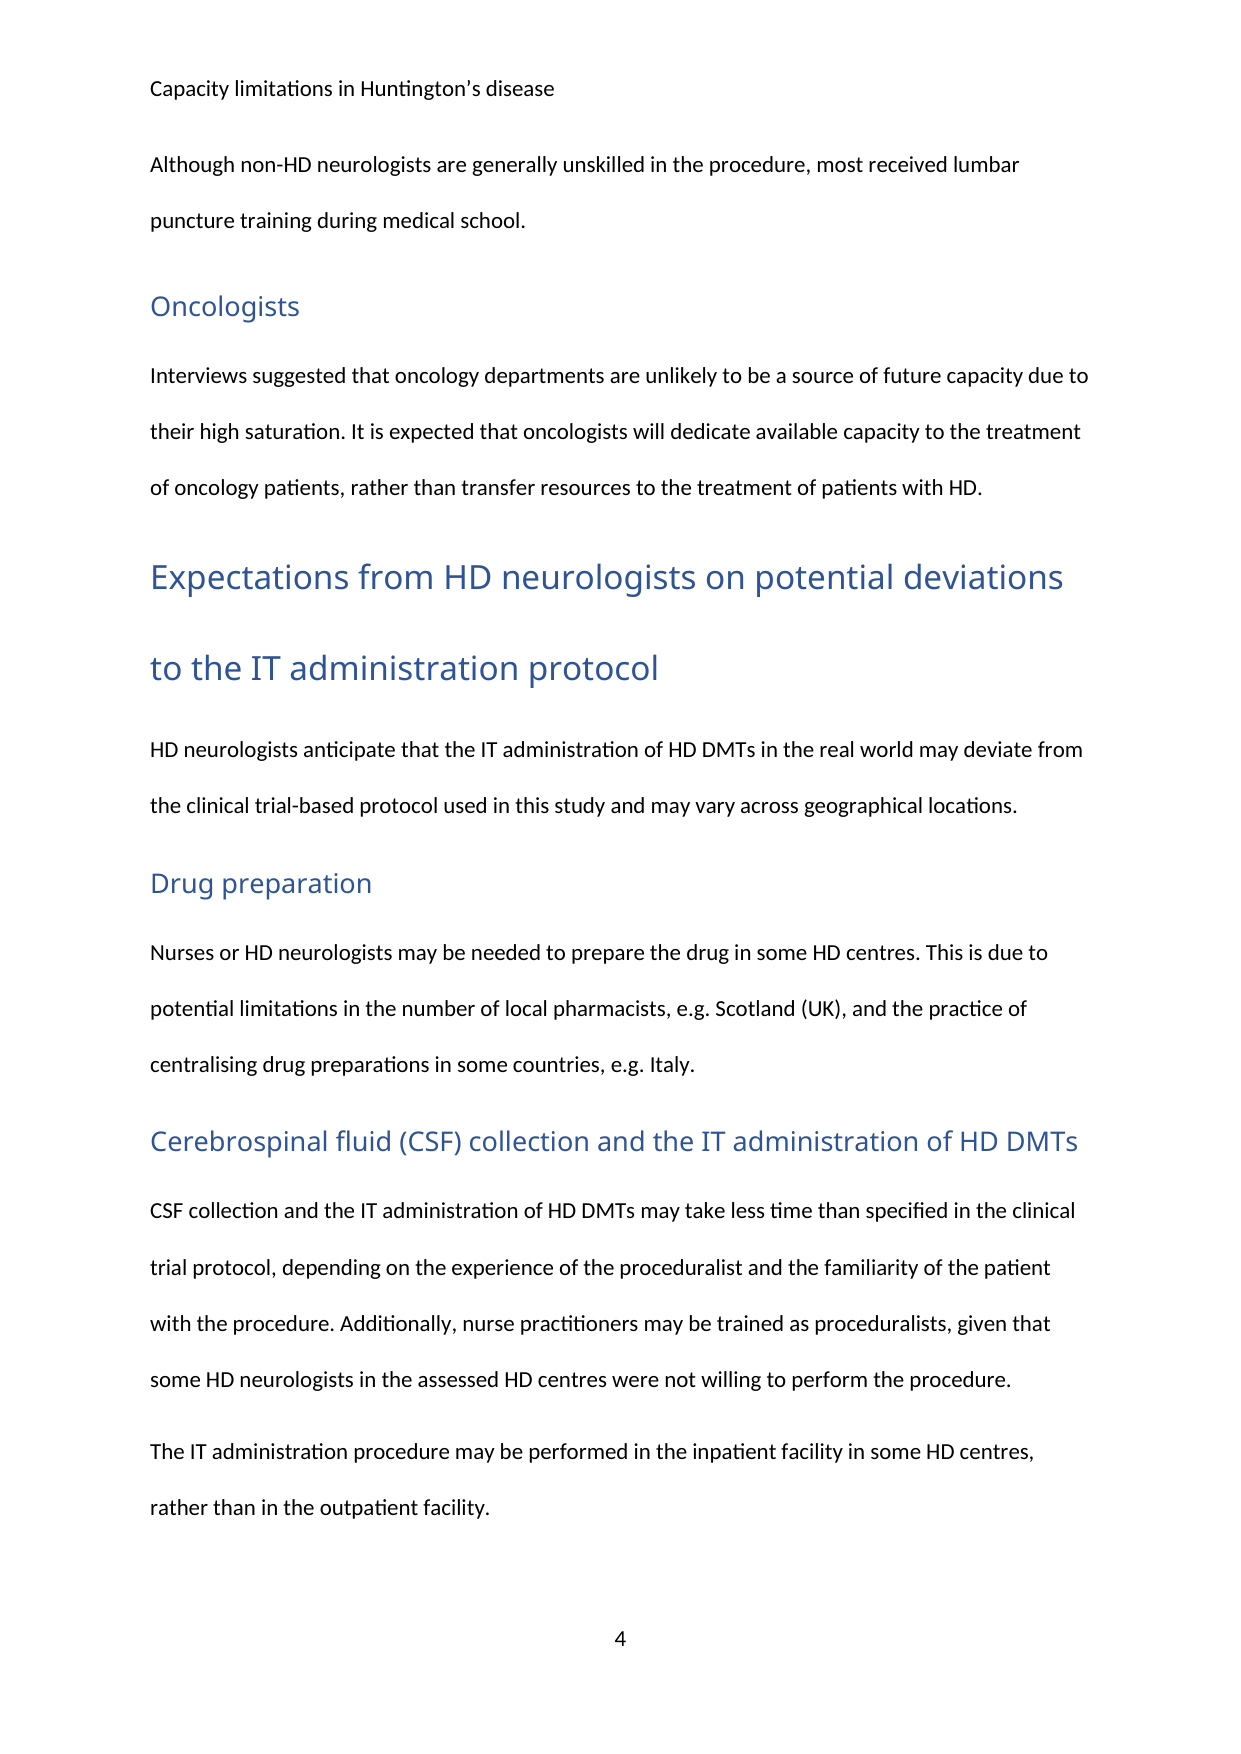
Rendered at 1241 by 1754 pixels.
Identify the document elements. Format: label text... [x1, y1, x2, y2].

subtitle Oncologists [150, 287, 1090, 324]
text Nurses or HD neurologists may be needed to prepare the drug in some HD centres. This is due to potential limitations in the number of local pharmacists, e.g. Scotland (UK), and the practice of centralising drug preparations in some countries, e.g. Italy. [150, 938, 1090, 1078]
text Interviews suggested that oncology departments are unlikely to be a source of future capacity due to their high saturation. It is expected that oncologists will dedicate available capacity to the treatment of oncology patients, rather than transfer resources to the treatment of patients with HD. [150, 361, 1090, 501]
text HD neurologists anticipate that the IT administration of HD DMTs in the real world may deviate from the clinical trial-based protocol used in this study and may vary across geographical locations. [150, 736, 1090, 820]
subtitle Expectations from HD neurologists on potential deviations to the IT administration protocol [150, 554, 1090, 690]
subtitle Drug preparation [150, 864, 1090, 901]
text Although non-HD neurologists are generally unskilled in the procedure, most received lumbar puncture training during medical school. [150, 150, 1090, 234]
text CSF collection and the IT administration of HD DMTs may take less time than specified in the clinical trial protocol, depending on the experience of the proceduralist and the familiarity of the patient with the procedure. Additionally, nurse practitioners may be trained as proceduralists, given that some HD neurologists in the assessed HD centres were not willing to perform the procedure. [150, 1197, 1090, 1393]
text The IT administration procedure may be performed in the inpatient facility in some HD centres, rather than in the outpatient facility. [150, 1437, 1090, 1522]
subtitle Cerebrospinal fluid (CSF) collection and the IT administration of HD DMTs [150, 1123, 1090, 1160]
